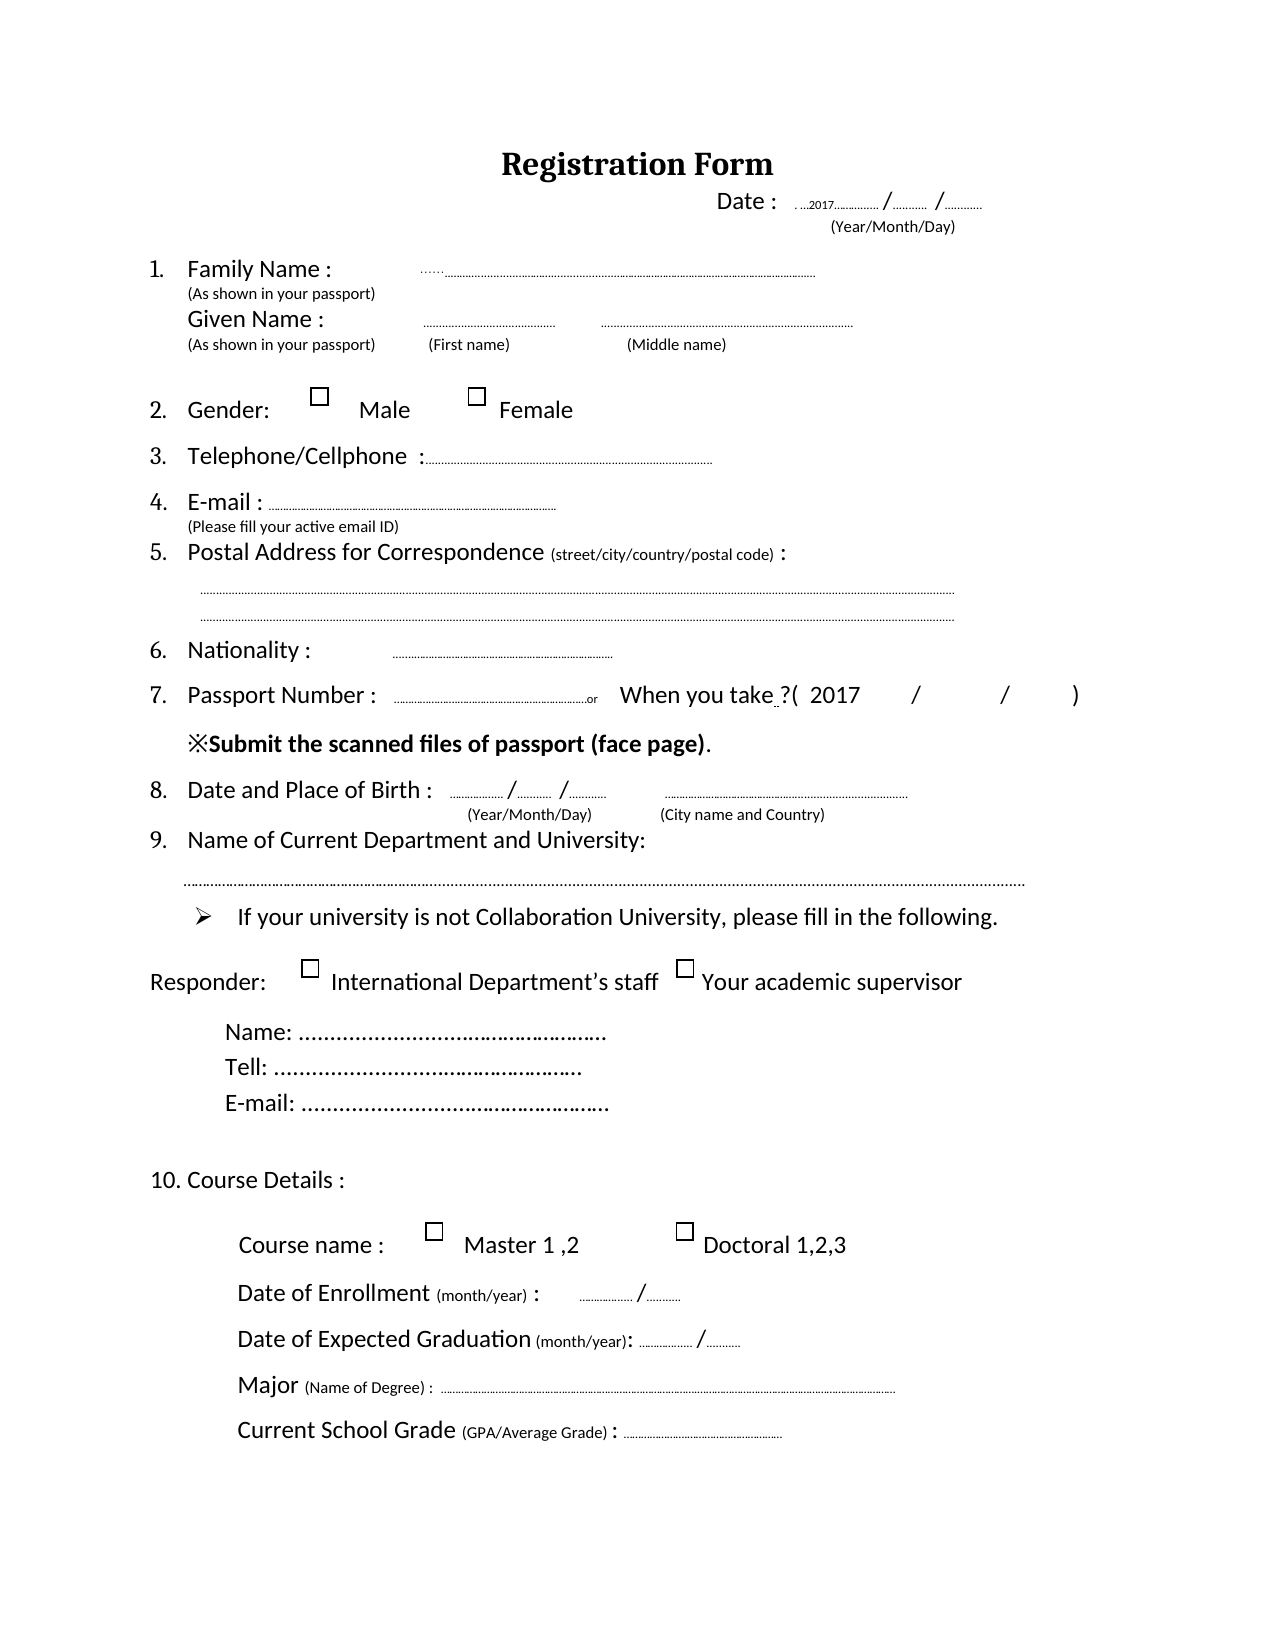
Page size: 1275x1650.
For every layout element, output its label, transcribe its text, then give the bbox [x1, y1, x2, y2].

text ............................................................................................................................................................................................................................................... [150, 609, 1125, 625]
list Postal Address for Correspondence (street/city/country/postal code) : [150, 537, 1125, 567]
list Course name : Master 1 ,2 Doctoral 1,2,3 [187, 1209, 1125, 1259]
text (Please fill your active email ID) [187, 516, 1125, 537]
list Name of Current Department and University: [150, 824, 1125, 855]
list Date of Enrollment (month/year) : …………...... /........... [187, 1277, 1125, 1308]
text (Year/Month/Day) [150, 217, 1125, 237]
text 10. Course Details : [150, 1164, 1125, 1194]
list Major (Name of Degree) : ………………….………………………………………………………….…………………………………………………………… [187, 1369, 1125, 1399]
text Responder: International Department’s staff Your academic supervisor [150, 946, 1125, 997]
list Telephone/Cellphone :........................................................................................... [150, 440, 1125, 471]
text Registration Form [150, 150, 1125, 181]
list If your university is not Collaboration University, please fill in the following. [194, 901, 1125, 931]
list Current School Grade (GPA/Average Grade) : ………………….…………………………… [187, 1415, 1125, 1445]
list Given Name : .......................................... ................................................................................ [187, 303, 1125, 334]
text (As shown in your passport) (First name) (Middle name) [187, 334, 1125, 354]
list Date and Place of Birth : …………...... /........... /............ ……………………………………….................................... [150, 774, 1125, 804]
text ………………………………………………………............................................................................................................................................... [150, 870, 1125, 891]
text (As shown in your passport) [187, 283, 1125, 303]
list Nationality : .......…………………………….…………………………….. [150, 634, 1125, 664]
text Tell: ...........................…………………… [150, 1047, 1125, 1083]
list E-mail : ………………………………………………………………………………………. [150, 486, 1125, 516]
list Passport Number : ………………….………………………………………or When you take ?( 2017 / / ) [150, 679, 1125, 710]
list Family Name : ……..……..................………....................………………………………………………………….… [150, 253, 1125, 283]
text E-mail: ...........................…………………… [150, 1083, 1125, 1118]
list ※Submit the scanned files of passport (face page). [187, 728, 1125, 758]
text Date : . …2017………...... /........... /............ [150, 181, 1125, 217]
list Gender: Male Female [150, 375, 1125, 425]
text Name: ...........................…………………… [150, 1012, 1125, 1047]
text ............................................................................................................................................................................................................................................... [150, 582, 1125, 598]
list Date of Expected Graduation (month/year): …………...... /........... [187, 1323, 1125, 1354]
text (Year/Month/Day) (City name and Country) [150, 804, 1125, 824]
